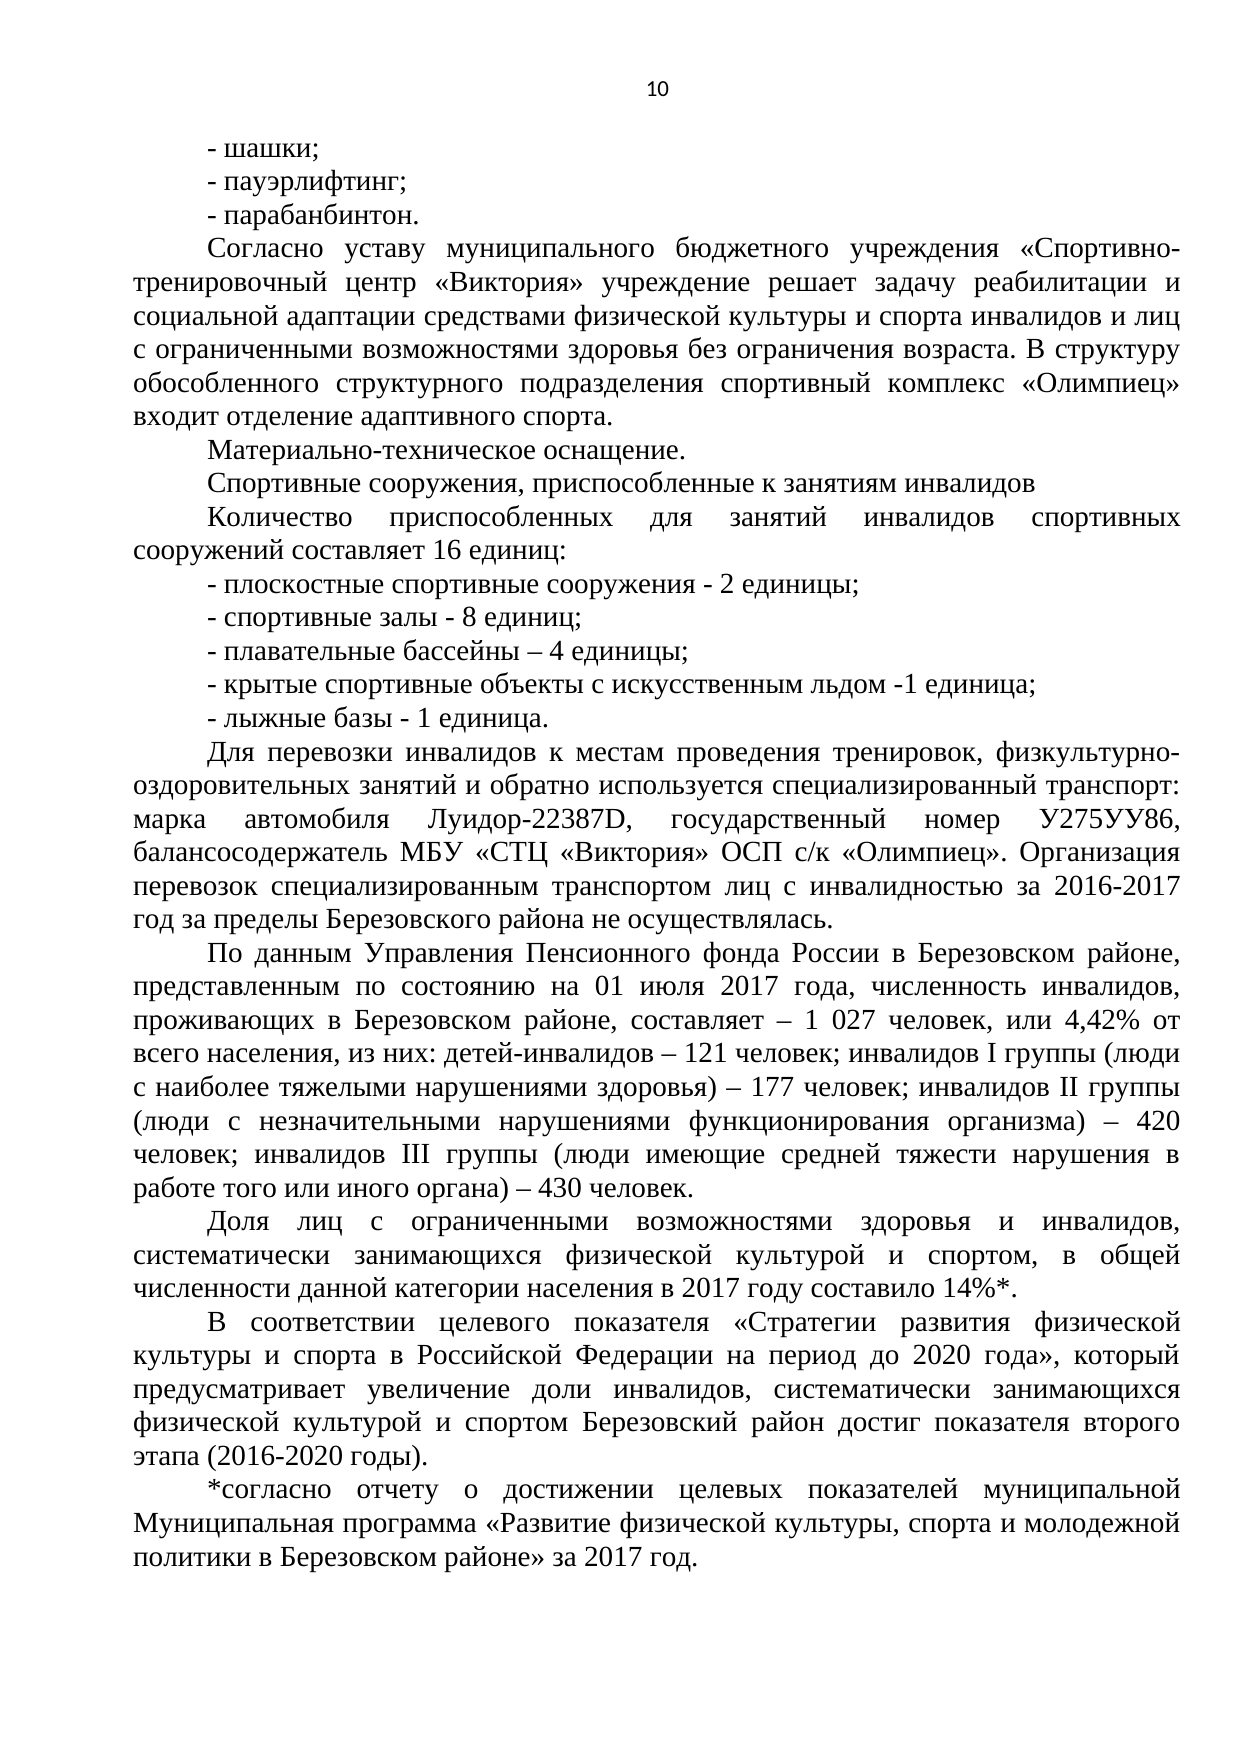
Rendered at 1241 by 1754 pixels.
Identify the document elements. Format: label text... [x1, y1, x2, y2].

text - спортивные залы - 8 единиц; [133, 599, 1181, 633]
text - пауэрлифтинг; [133, 163, 1181, 197]
text - парабанбинтон. [133, 197, 1181, 231]
text Согласно уставу муниципального бюджетного учреждения «Спортивно-тренировочный центр «Виктория» учреждение решает задачу реабилитации и социальной адаптации средствами физической культуры и спорта инвалидов и лиц с ограниченными возможностями здоровья без ограничения возраста. В структуру обособленного структурного подразделения спортивный комплекс «Олимпиец» входит отделение адаптивного спорта. [133, 231, 1181, 432]
text *согласно отчету о достижении целевых показателей муниципальной Муниципальная программа «Развитие физической культуры, спорта и молодежной политики в Березовском районе» за 2017 год. [133, 1472, 1181, 1572]
text - крытые спортивные объекты с искусственным льдом -1 единица; [133, 667, 1181, 700]
text По данным Управления Пенсионного фонда России в Березовском районе, представленным по состоянию на 01 июля 2017 года, численность инвалидов, проживающих в Березовском районе, составляет – 1 027 человек, или 4,42% от всего населения, из них: детей-инвалидов – 121 человек; инвалидов I группы (люди с наиболее тяжелыми нарушениями здоровья) – 177 человек; инвалидов II группы (люди с незначительными нарушениями функционирования организма) – 420 человек; инвалидов III группы (люди имеющие средней тяжести нарушения в работе того или иного органа) – 430 человек. [133, 935, 1181, 1203]
text - лыжные базы - 1 единица. [133, 700, 1181, 734]
text - плавательные бассейны – 4 единицы; [133, 633, 1181, 667]
text Спортивные сооружения, приспособленные к занятиям инвалидов [133, 465, 1181, 499]
text - плоскостные спортивные сооружения - 2 единицы; [133, 566, 1181, 599]
text Для перевозки инвалидов к местам проведения тренировок, физкультурно-оздоровительных занятий и обратно используется специализированный транспорт: марка автомобиля Луидор-22387D, государственный номер У275УУ86, балансосодержатель МБУ «СТЦ «Виктория» ОСП с/к «Олимпиец». Организация перевозок специализированным транспортом лиц с инвалидностью за 2016-2017 год за пределы Березовского района не осуществлялась. [133, 734, 1181, 935]
text - шашки; [133, 130, 1181, 163]
text Доля лиц с ограниченными возможностями здоровья и инвалидов, систематически занимающихся физической культурой и спортом, в общей численности данной категории населения в 2017 году составило 14%*. [133, 1203, 1181, 1304]
text Материально-техническое оснащение. [133, 432, 1181, 465]
text В соответствии целевого показателя «Стратегии развития физической культуры и спорта в Российской Федерации на период до 2020 года», который предусматривает увеличение доли инвалидов, систематически занимающихся физической культурой и спортом Березовский район достиг показателя второго этапа (2016-2020 годы). [133, 1304, 1181, 1472]
text Количество приспособленных для занятий инвалидов спортивных сооружений составляет 16 единиц: [133, 499, 1181, 566]
